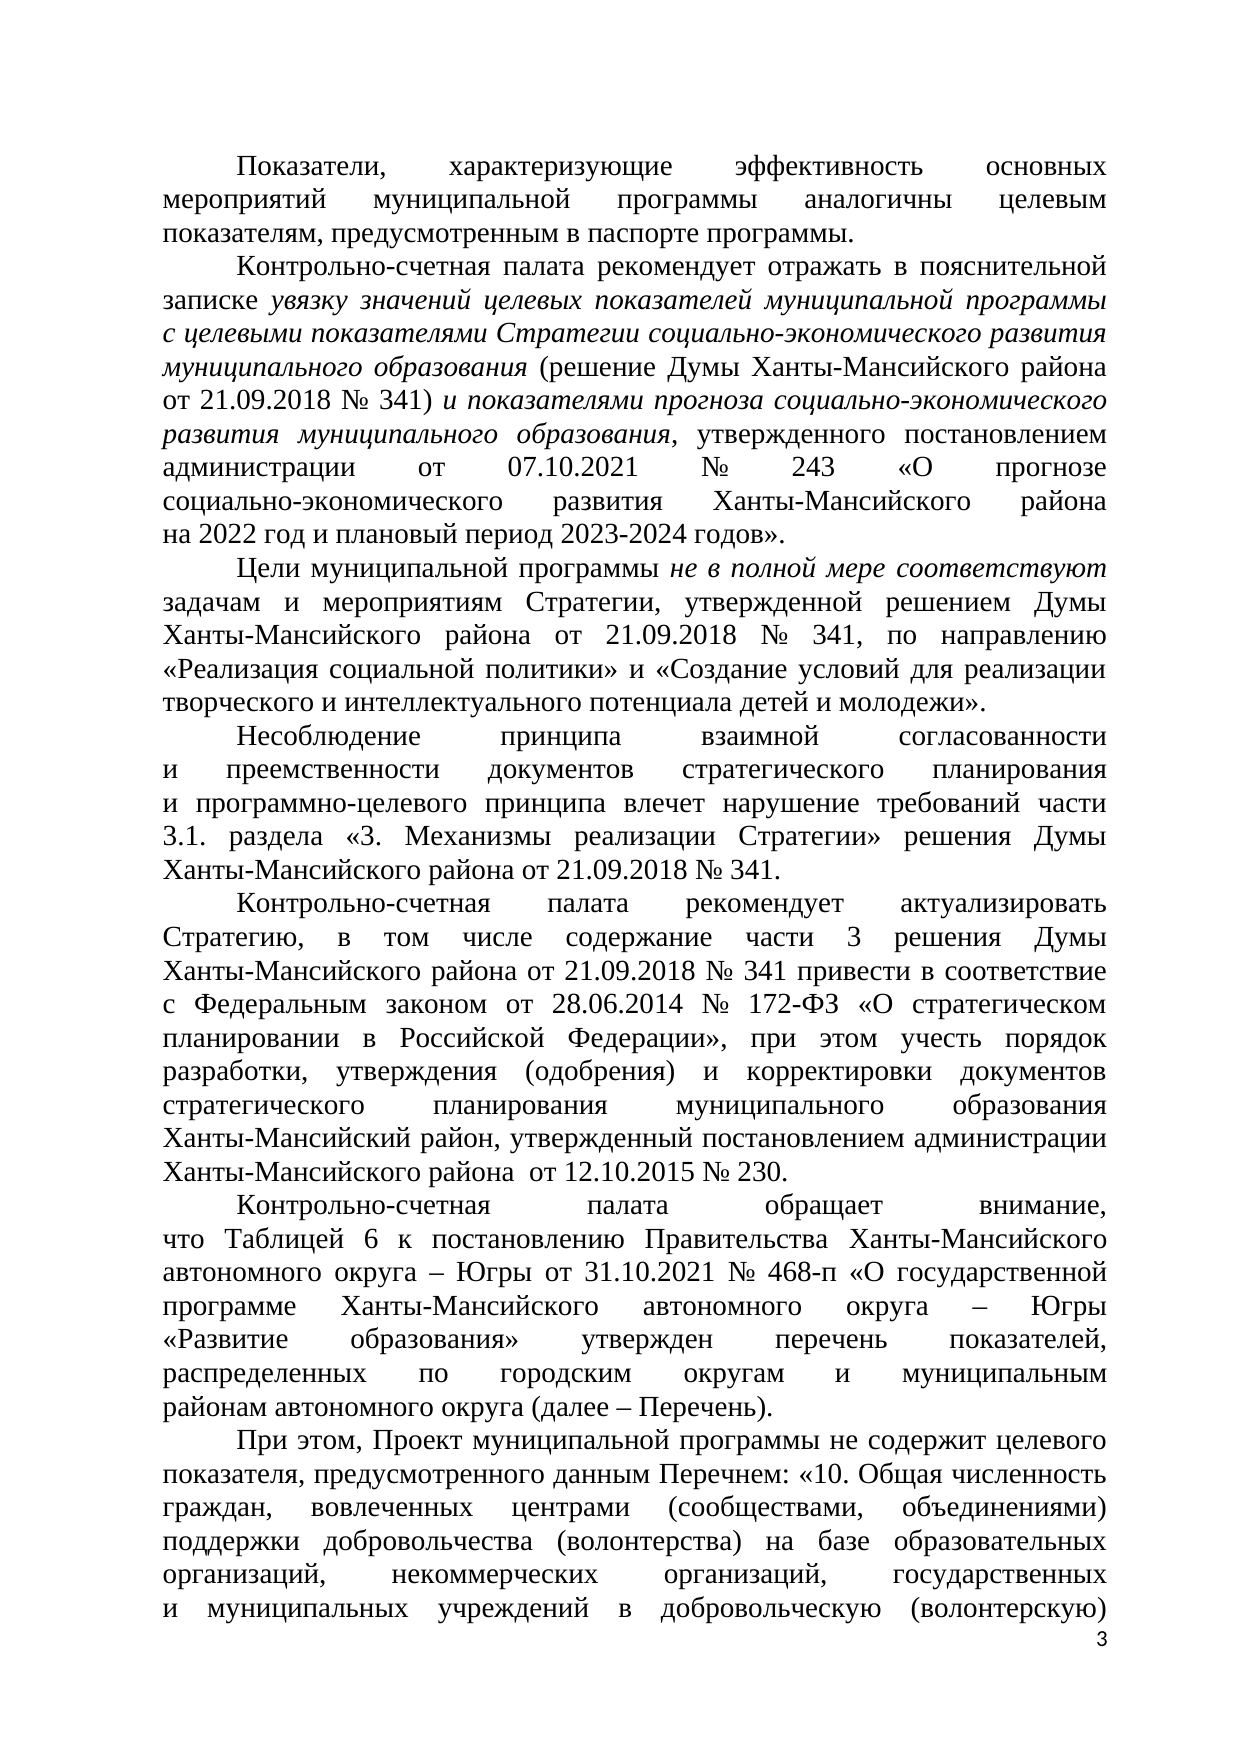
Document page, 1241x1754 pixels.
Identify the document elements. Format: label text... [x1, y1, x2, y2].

text Контрольно-счетная палата рекомендует актуализировать Стратегию, в том числе содержание части 3 решения Думы Ханты-Мансийского района от 21.09.2018 № 341 привести в соответствие с Федеральным законом от 28.06.2014 № 172-ФЗ «О стратегическом планировании в Российской Федерации», при этом учесть порядок разработки, утверждения (одобрения) и корректировки документов стратегического планирования муниципального образования Ханты-Мансийский район, утвержденный постановлением администрации Ханты-Мансийского района от 12.10.2015 № 230. [162, 886, 1107, 1187]
text Цели муниципальной программы не в полной мере соответствуют задачам и мероприятиям Стратегии, утвержденной решением Думы Ханты-Мансийского района от 21.09.2018 № 341, по направлению «Реализация социальной политики» и «Создание условий для реализации творческого и интеллектуального потенциала детей и молодежи». [162, 550, 1107, 718]
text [162, 1422, 1107, 1623]
text Несоблюдение принципа взаимной согласованности и преемственности документов стратегического планирования и программно-целевого принципа влечет нарушение требований части 3.1. раздела «3. Механизмы реализации Стратегии» решения Думы Ханты-Мансийского района от 21.09.2018 № 341. [162, 718, 1107, 886]
text Показатели, характеризующие эффективность основных мероприятий муниципальной программы аналогичны целевым показателям, предусмотренным в паспорте программы. [162, 148, 1107, 248]
text Контрольно-счетная палата обращает внимание, что Таблицей 6 к постановлению Правительства Ханты-Мансийского автономного округа – Югры от 31.10.2021 № 468-п «О государственной программе Ханты-Мансийского автономного округа – Югры «Развитие образования» утвержден перечень показателей, распределенных по городским округам и муниципальным районам автономного округа (далее – Перечень). [162, 1187, 1107, 1422]
text Контрольно-счетная палата рекомендует отражать в пояснительной записке увязку значений целевых показателей муниципальной программы с целевыми показателями Стратегии социально-экономического развития муниципального образования (решение Думы Ханты-Мансийского района от 21.09.2018 № 341) и показателями прогноза социально-экономического развития муниципального образования, утвержденного постановлением администрации от 07.10.2021 № 243 «О прогнозе социально-экономического развития Ханты-Мансийского района на 2022 год и плановый период 2023-2024 годов». [162, 248, 1107, 550]
